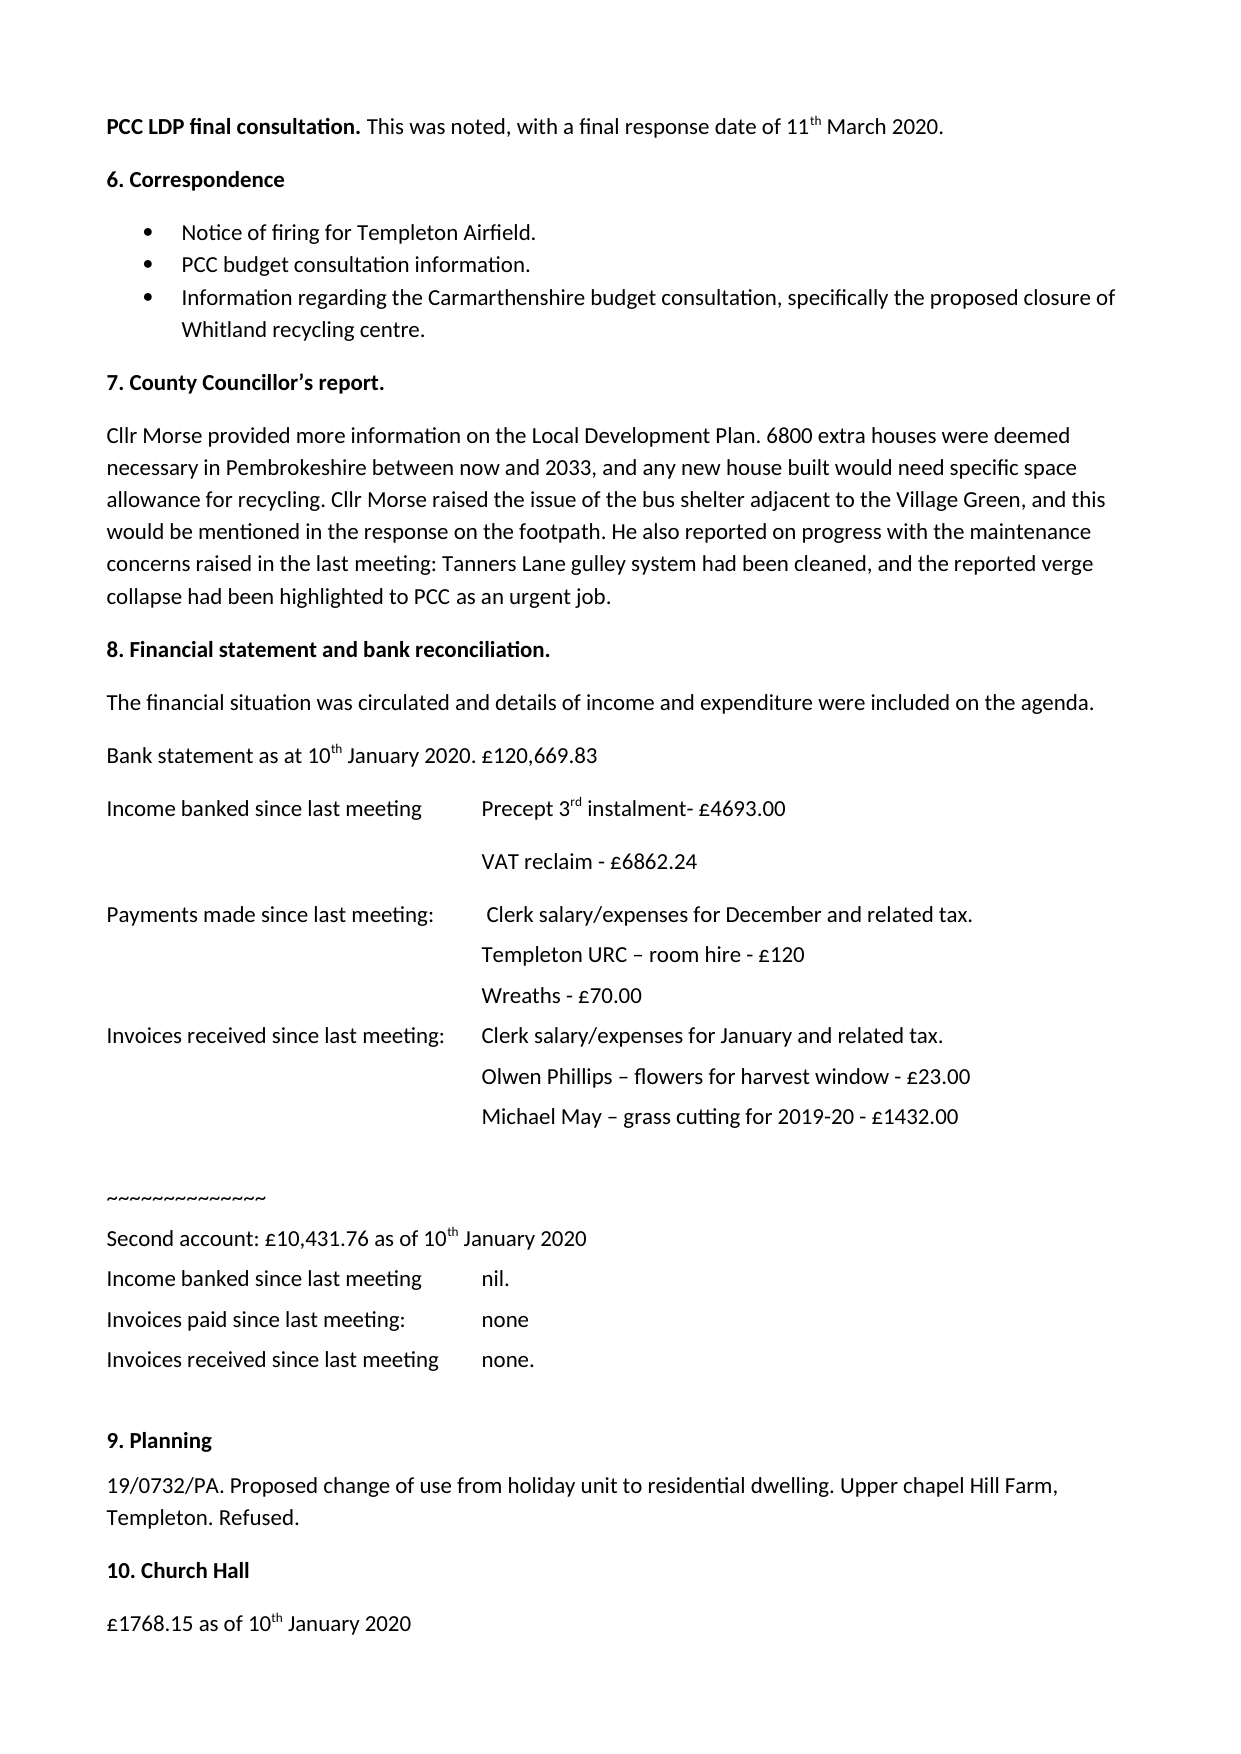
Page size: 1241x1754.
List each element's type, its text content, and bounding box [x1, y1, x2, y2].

text 7. County Councillor’s report. [106, 368, 1122, 396]
text Income banked since last meeting Precept 3rd instalment- £4693.00 [106, 794, 1122, 822]
text £1768.15 as of 10th January 2020 [106, 1609, 1122, 1638]
text Income banked since last meeting nil. [106, 1264, 1122, 1293]
text Invoices received since last meeting none. [106, 1346, 1122, 1374]
text Second account: £10,431.76 as of 10th January 2020 [106, 1224, 1122, 1252]
text The financial situation was circulated and details of income and expenditure were included on the agenda. [106, 688, 1122, 716]
text 10. Church Hall [106, 1557, 1122, 1584]
text 6. Correspondence [106, 165, 1122, 193]
text Michael May – grass cutting for 2019-20 - £1432.00 [106, 1102, 1122, 1131]
text 9. Planning [106, 1427, 1122, 1455]
text Templeton URC – room hire - £120 [106, 940, 1122, 968]
list Notice of firing for Templeton Airfield. [144, 218, 1122, 246]
text 8. Financial statement and bank reconciliation. [106, 635, 1122, 663]
text Invoices received since last meeting: Clerk salary/expenses for January and related tax. [106, 1021, 1122, 1049]
text Payments made since last meeting: Clerk salary/expenses for December and related tax. [106, 900, 1122, 928]
text Bank statement as at 10th January 2020. £120,669.83 [106, 741, 1122, 769]
list PCC budget consultation information. [144, 250, 1122, 278]
text Wreaths - £70.00 [106, 981, 1122, 1009]
text Olwen Phillips – flowers for harvest window - £23.00 [106, 1062, 1122, 1090]
text 19/0732/PA. Proposed change of use from holiday unit to residential dwelling. Upper chapel Hill Farm, Templeton. Refused. [106, 1471, 1122, 1532]
text PCC LDP final consultation. This was noted, with a final response date of 11th March 2020. [106, 112, 1122, 140]
text ~~~~~~~~~~~~~~ [106, 1183, 1122, 1212]
text VAT reclaim - £6862.24 [106, 847, 1122, 875]
list Information regarding the Carmarthenshire budget consultation, specifically the proposed closure of Whitland recycling centre. [144, 283, 1122, 343]
text Cllr Morse provided more information on the Local Development Plan. 6800 extra houses were deemed necessary in Pembrokeshire between now and 2033, and any new house built would need specific space allowance for recycling. Cllr Morse raised the issue of the bus shelter adjacent to the Village Green, and this would be mentioned in the response on the footpath. He also reported on progress with the maintenance concerns raised in the last meeting: Tanners Lane gulley system had been cleaned, and the reported verge collapse had been highlighted to PCC as an urgent job. [106, 421, 1122, 610]
text Invoices paid since last meeting: none [106, 1305, 1122, 1333]
